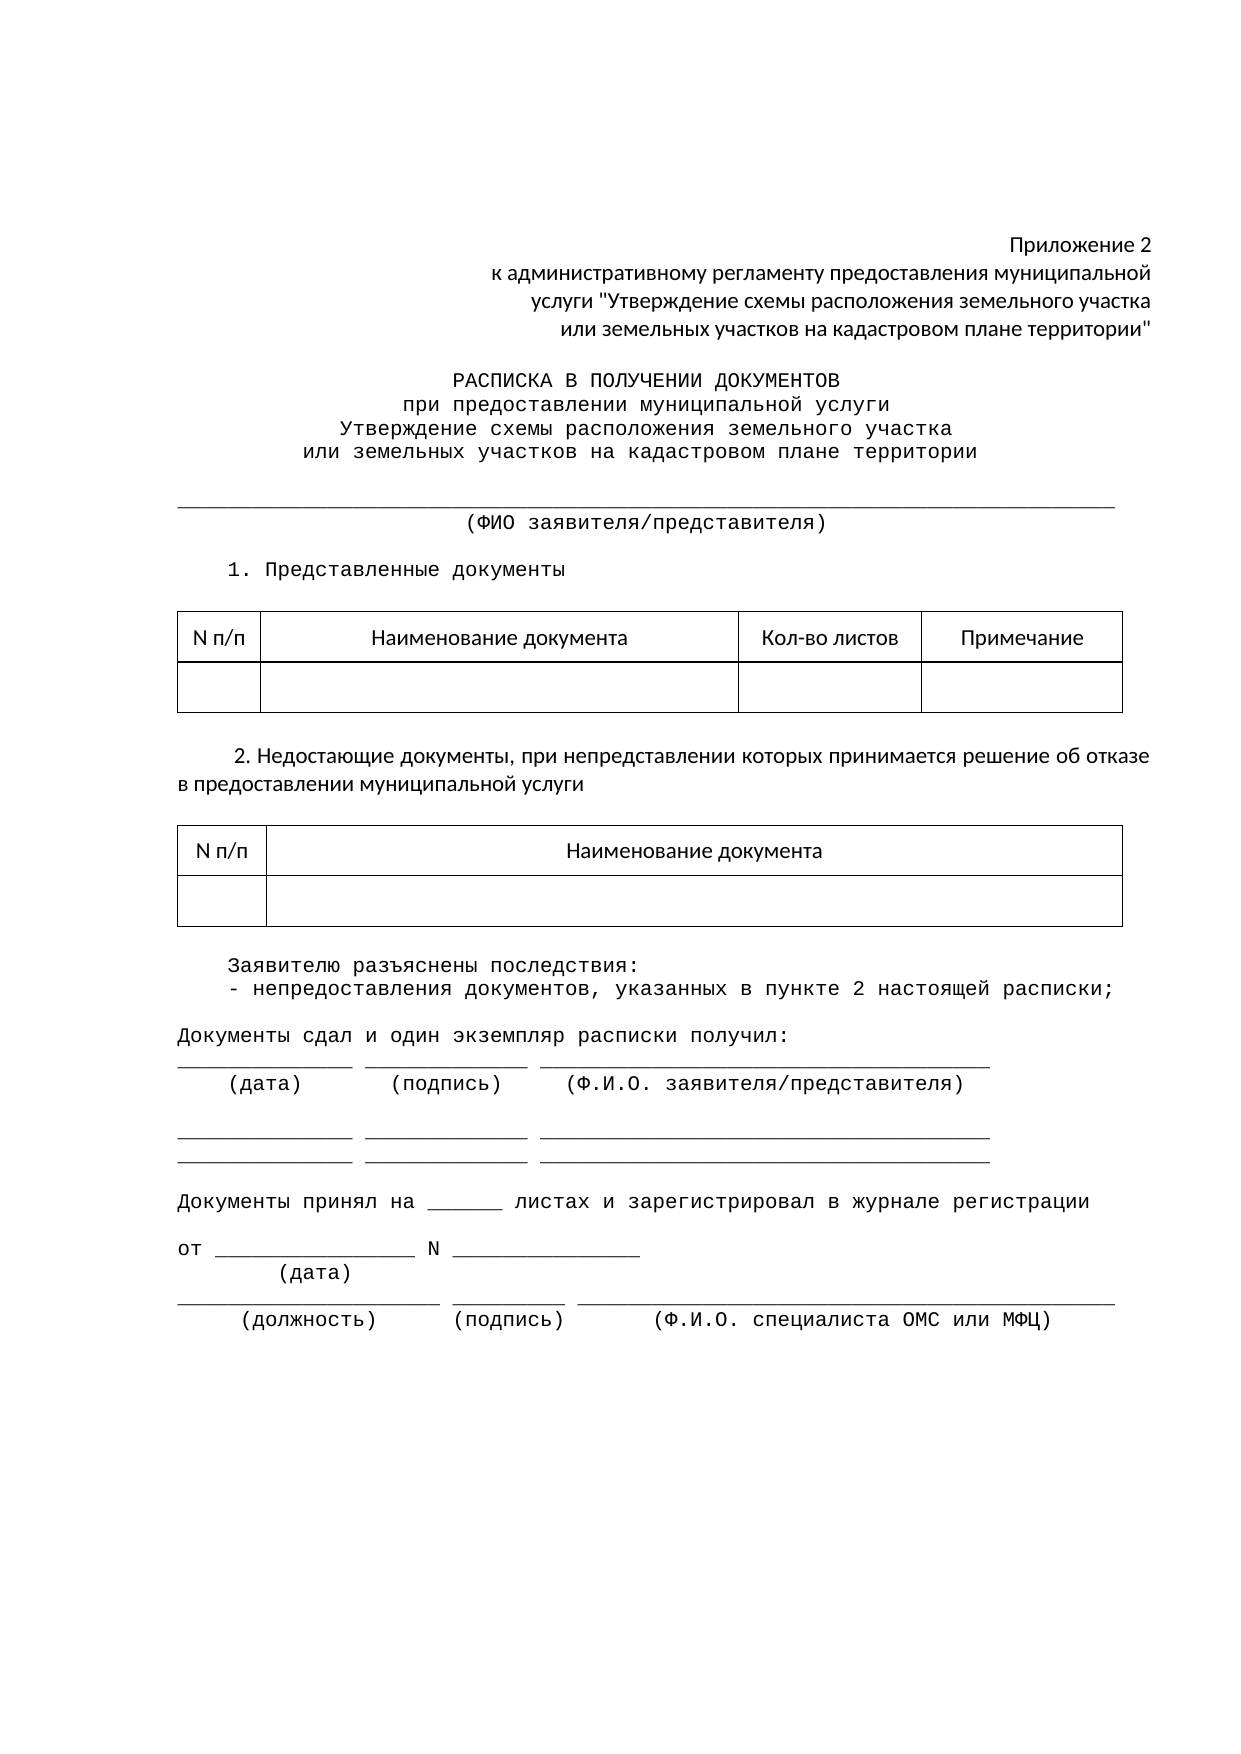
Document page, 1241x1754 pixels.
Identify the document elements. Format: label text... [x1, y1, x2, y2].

text - непредоставления документов, указанных в пункте 2 настоящей расписки; [177, 978, 1152, 1002]
text 2. Недостающие документы, при непредставлении которых принимается решение об отказе в предоставлении муниципальной услуги [177, 741, 1152, 797]
text (дата) [177, 1262, 1152, 1286]
table_cell [739, 663, 921, 712]
table_cell [922, 663, 1122, 712]
text услуги "Утверждение схемы расположения земельного участка [177, 286, 1152, 314]
text ___________________________________________________________________________ [177, 488, 1152, 512]
text или земельных участков на кадастровом плане территории" [177, 314, 1152, 342]
text при предоставлении муниципальной услуги [177, 394, 1152, 418]
text Приложение 2 [177, 230, 1152, 258]
table_cell [261, 663, 738, 712]
text Утверждение схемы расположения земельного участка [177, 418, 1152, 441]
text Документы принял на ______ листах и зарегистрировал в журнале регистрации [177, 1191, 1152, 1215]
table_header N п/п [178, 612, 260, 661]
table_cell [267, 876, 1122, 926]
table_header Примечание [922, 612, 1122, 661]
table_header Кол-во листов [739, 612, 921, 661]
text _____________________ _________ ___________________________________________ [177, 1286, 1152, 1309]
text ______________ _____________ ____________________________________ [177, 1120, 1152, 1144]
text (дата) (подпись) (Ф.И.О. заявителя/представителя) [177, 1073, 1152, 1096]
text или земельных участков на кадастровом плане территории [177, 441, 1152, 465]
text к административному регламенту предоставления муниципальной [177, 258, 1152, 286]
text ______________ _____________ ____________________________________ [177, 1049, 1152, 1073]
text ______________ _____________ ____________________________________ [177, 1144, 1152, 1167]
text (ФИО заявителя/представителя) [177, 512, 1152, 536]
text Заявителю разъяснены последствия: [177, 954, 1152, 978]
table_cell [178, 663, 260, 712]
table_header N п/п [178, 826, 266, 875]
table_header Наименование документа [261, 612, 738, 661]
text (должность) (подпись) (Ф.И.О. специалиста ОМС или МФЦ) [177, 1309, 1152, 1333]
text Документы сдал и один экземпляр расписки получил: [177, 1026, 1152, 1049]
table_header Наименование документа [267, 826, 1122, 875]
text от ________________ N _______________ [177, 1238, 1152, 1262]
table_cell [178, 876, 266, 926]
text РАСПИСКА В ПОЛУЧЕНИИ ДОКУМЕНТОВ [177, 370, 1152, 394]
text 1. Представленные документы [177, 559, 1152, 583]
